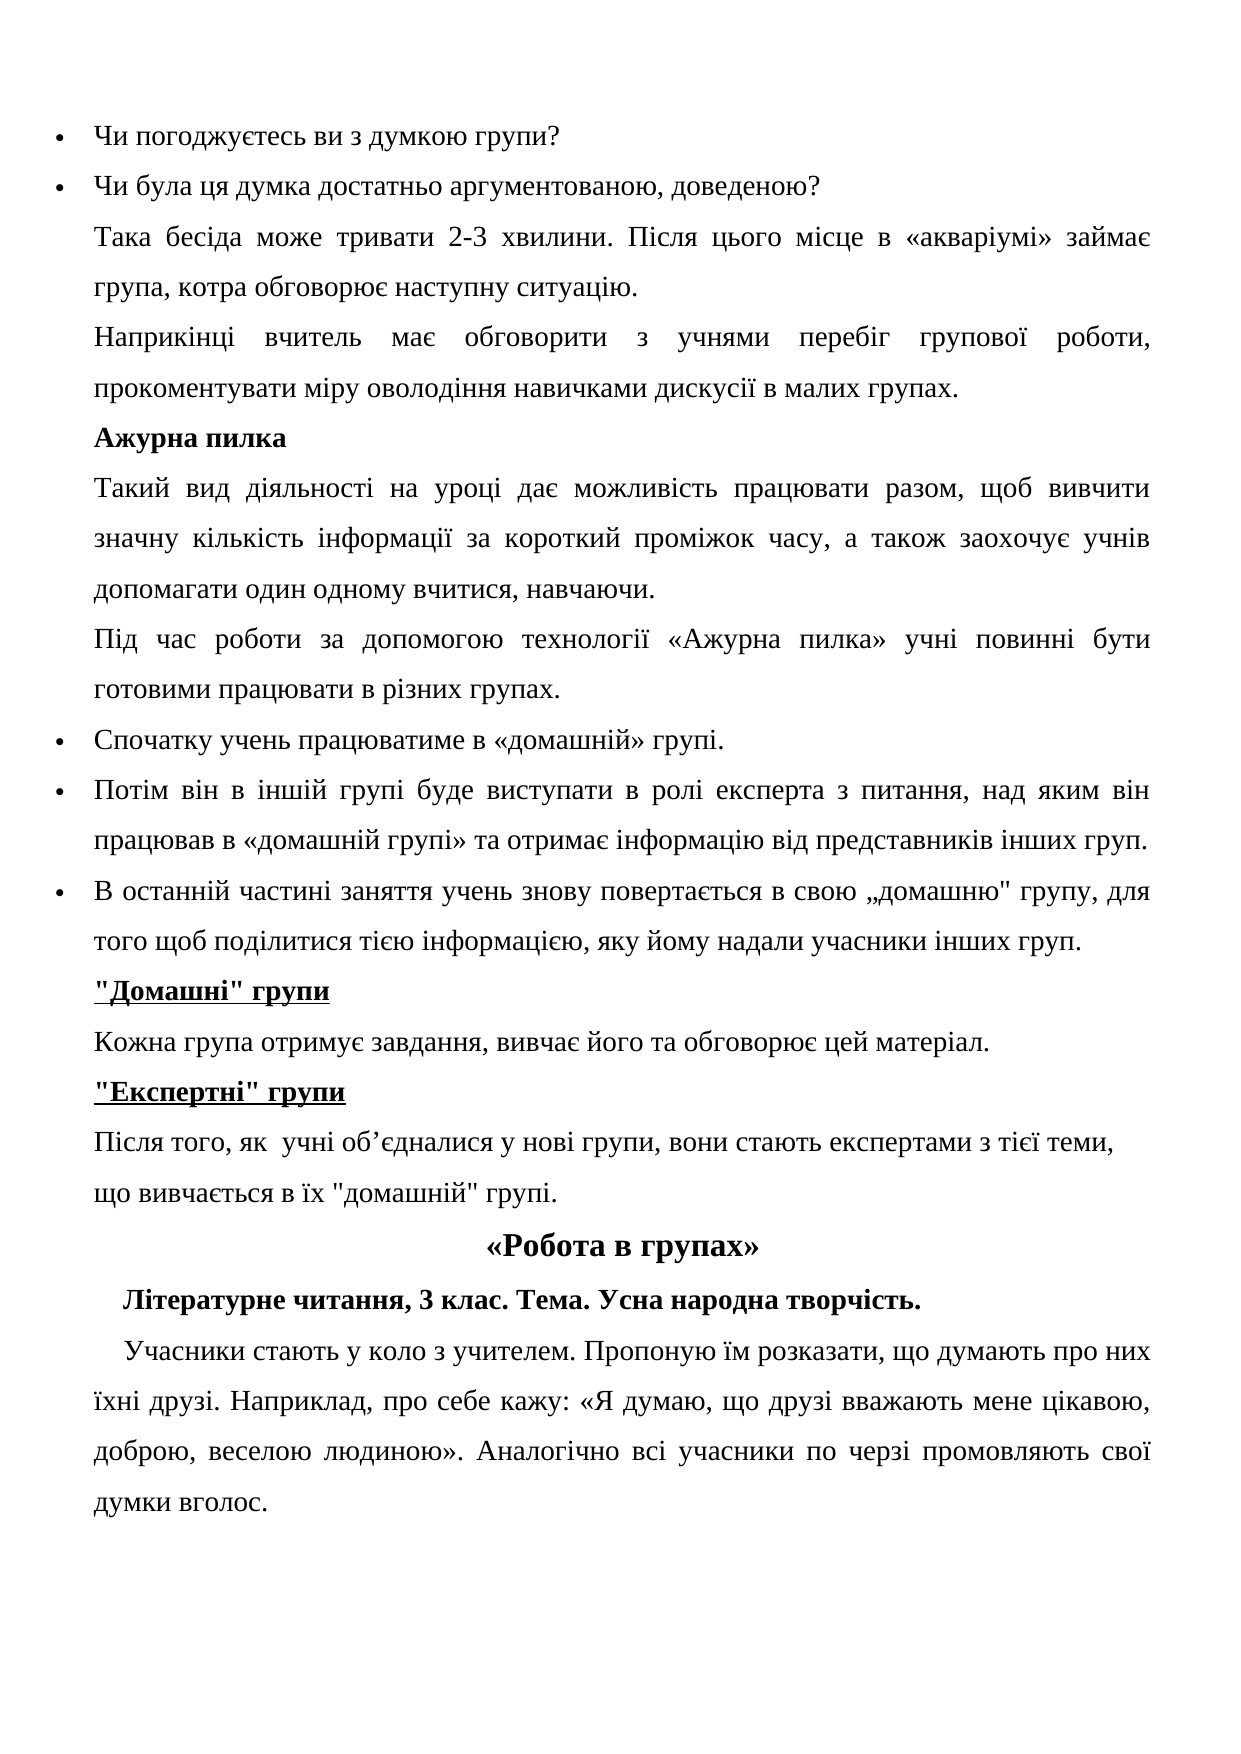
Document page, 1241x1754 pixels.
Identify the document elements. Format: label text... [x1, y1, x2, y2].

text Під час роботи за допомогою технології «Ажурна пилка» учні повинні бути готовими працювати в різних групах. [94, 621, 1152, 705]
list В останній частині заняття учень знову повертається в свою „домашню" групу, для того щоб поділитися тією інформацією, яку йому надали учасники інших груп. [56, 873, 1152, 957]
text Учасники стають у коло з учителем. Пропоную їм розказати, що думають про них їхні друзі. Наприклад, про себе кажу: «Я думаю, що друзі вважають мене цікавою, доброю, веселою людиною». Аналогічно всі учасники по черзі промовляють свої думки вголос. [94, 1333, 1152, 1517]
text "Домашні" групи Кожна група отримує завдання, вивчає його та обговорює цей матеріал. [94, 973, 1152, 1057]
list Чи погоджуєтесь ви з думкою групи? [56, 118, 1152, 152]
list Потім він в іншій групі буде виступати в ролі експерта з питання, над яким він працював в «домашній групі» та отримає інформацію від представників інших груп. [56, 772, 1152, 856]
text "Експертні" групи Після того, як учні об’єдналися у нові групи, вони стають експертами з тієї теми, що вивчається в їх "домашній" групі. [94, 1074, 1152, 1208]
text Така бесіда може тривати 2-3 хвилини. Після цього місце в «акваріумі» займає група, котра обговорює наступну ситуацію. [94, 219, 1152, 303]
list Чи була ця думка достатньо аргументованою, доведеною? [56, 168, 1152, 202]
list Спочатку учень працюватиме в «домашній» групі. [56, 722, 1152, 755]
text Такий вид діяльності на уроці дає можливість працювати разом, щоб вивчити значну кількість інформації за короткий проміжок часу, а також заохочує учнів допомагати один одному вчитися, навчаючи. [94, 470, 1152, 604]
text Ажурна пилка [94, 420, 1152, 453]
text Літературне читання, 3 клас. Тема. Усна народна творчість. [94, 1282, 1152, 1316]
text Наприкінці вчитель має обговорити з учнями перебіг групової роботи, прокоментувати міру оволодіння навичками дискусії в малих групах. [94, 319, 1152, 403]
text «Робота в групах» [94, 1225, 1152, 1263]
